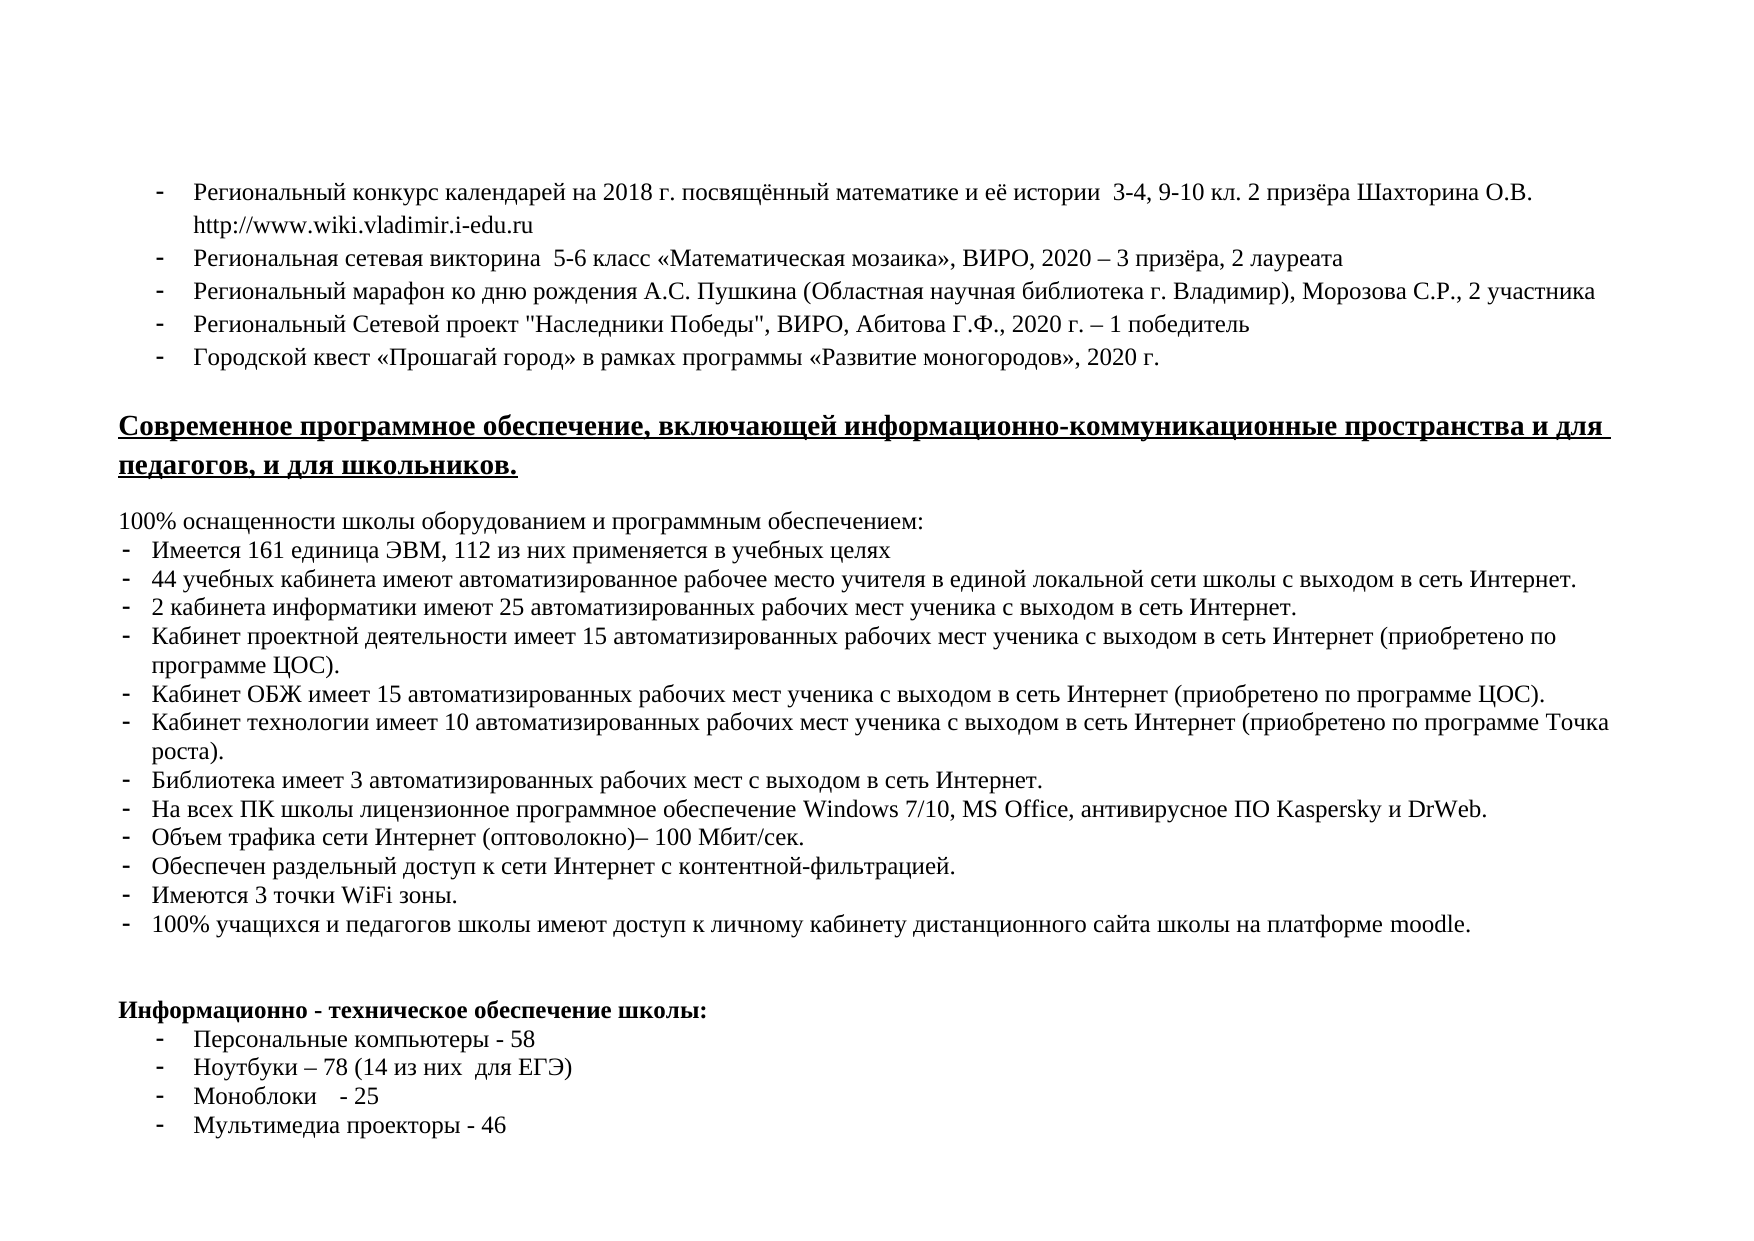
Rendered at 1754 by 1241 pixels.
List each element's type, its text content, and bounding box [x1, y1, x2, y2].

list Региональный марафон ко дню рождения А.С. Пушкина (Областная научная библиотека г. Владимир), Морозова С.Р., 2 участника [156, 276, 1636, 305]
list Имеется 161 единица ЭВМ, 112 из них применяется в учебных целях [122, 535, 1636, 564]
list Кабинет ОБЖ имеет 15 автоматизированных рабочих мест ученика с выходом в сеть Интернет (приобретено по программе ЦОС). [122, 679, 1636, 707]
text Информационно - техническое обеспечение школы: [118, 995, 1636, 1024]
list Моноблоки - 25 [156, 1081, 1636, 1110]
list Мультимедиа проекторы - 46 [156, 1110, 1636, 1139]
list 2 кабинета информатики имеют 25 автоматизированных рабочих мест ученика с выходом в сеть Интернет. [122, 592, 1636, 621]
list Региональная сетевая викторина 5-6 класс «Математическая мозаика», ВИРО, 2020 – 3 призёра, 2 лауреата [156, 243, 1636, 272]
list Ноутбуки – 78 (14 из них для ЕГЭ) [156, 1052, 1636, 1081]
list На всех ПК школы лицензионное программное обеспечение Windows 7/10, MS Office, антивирусное ПО Kaspersky и DrWeb. [122, 794, 1636, 822]
list Региональный конкурс календарей на 2018 г. посвящённый математике и её истории 3-4, 9-10 кл. 2 призёра Шахторина О.В. http://www.wiki.vladimir.i-edu.ru [156, 177, 1636, 239]
text 100% оснащенности школы оборудованием и программным обеспечением: [118, 506, 1636, 535]
list Кабинет технологии имеет 10 автоматизированных рабочих мест ученика с выходом в сеть Интернет (приобретено по программе Точка роста). [122, 707, 1636, 765]
list Городской квест «Прошагай город» в рамках программы «Развитие моногородов», 2020 г. [156, 342, 1636, 371]
list Региональный Сетевой проект "Наследники Победы", ВИРО, Абитова Г.Ф., 2020 г. – 1 победитель [156, 309, 1636, 338]
list Объем трафика сети Интернет (оптоволокно)– 100 Мбит/сек. [122, 822, 1636, 851]
list Обеспечен раздельный доступ к сети Интернет с контентной-фильтрацией. [122, 851, 1636, 880]
list Персональные компьютеры - 58 [156, 1024, 1636, 1052]
list Библиотека имеет 3 автоматизированных рабочих мест с выходом в сеть Интернет. [122, 765, 1636, 794]
list Современное программное обеспечение, включающей информационно-коммуникационные пространства и для педагогов, и для школьников. [118, 408, 1636, 480]
list 44 учебных кабинета имеют автоматизированное рабочее место учителя в единой локальной сети школы с выходом в сеть Интернет. [122, 564, 1636, 592]
list 100% учащихся и педагогов школы имеют доступ к личному кабинету дистанционного сайта школы на платформе moodle. [122, 909, 1636, 937]
list Имеются 3 точки WiFi зоны. [122, 880, 1636, 909]
list Кабинет проектной деятельности имеет 15 автоматизированных рабочих мест ученика с выходом в сеть Интернет (приобретено по программе ЦОС). [122, 621, 1636, 679]
